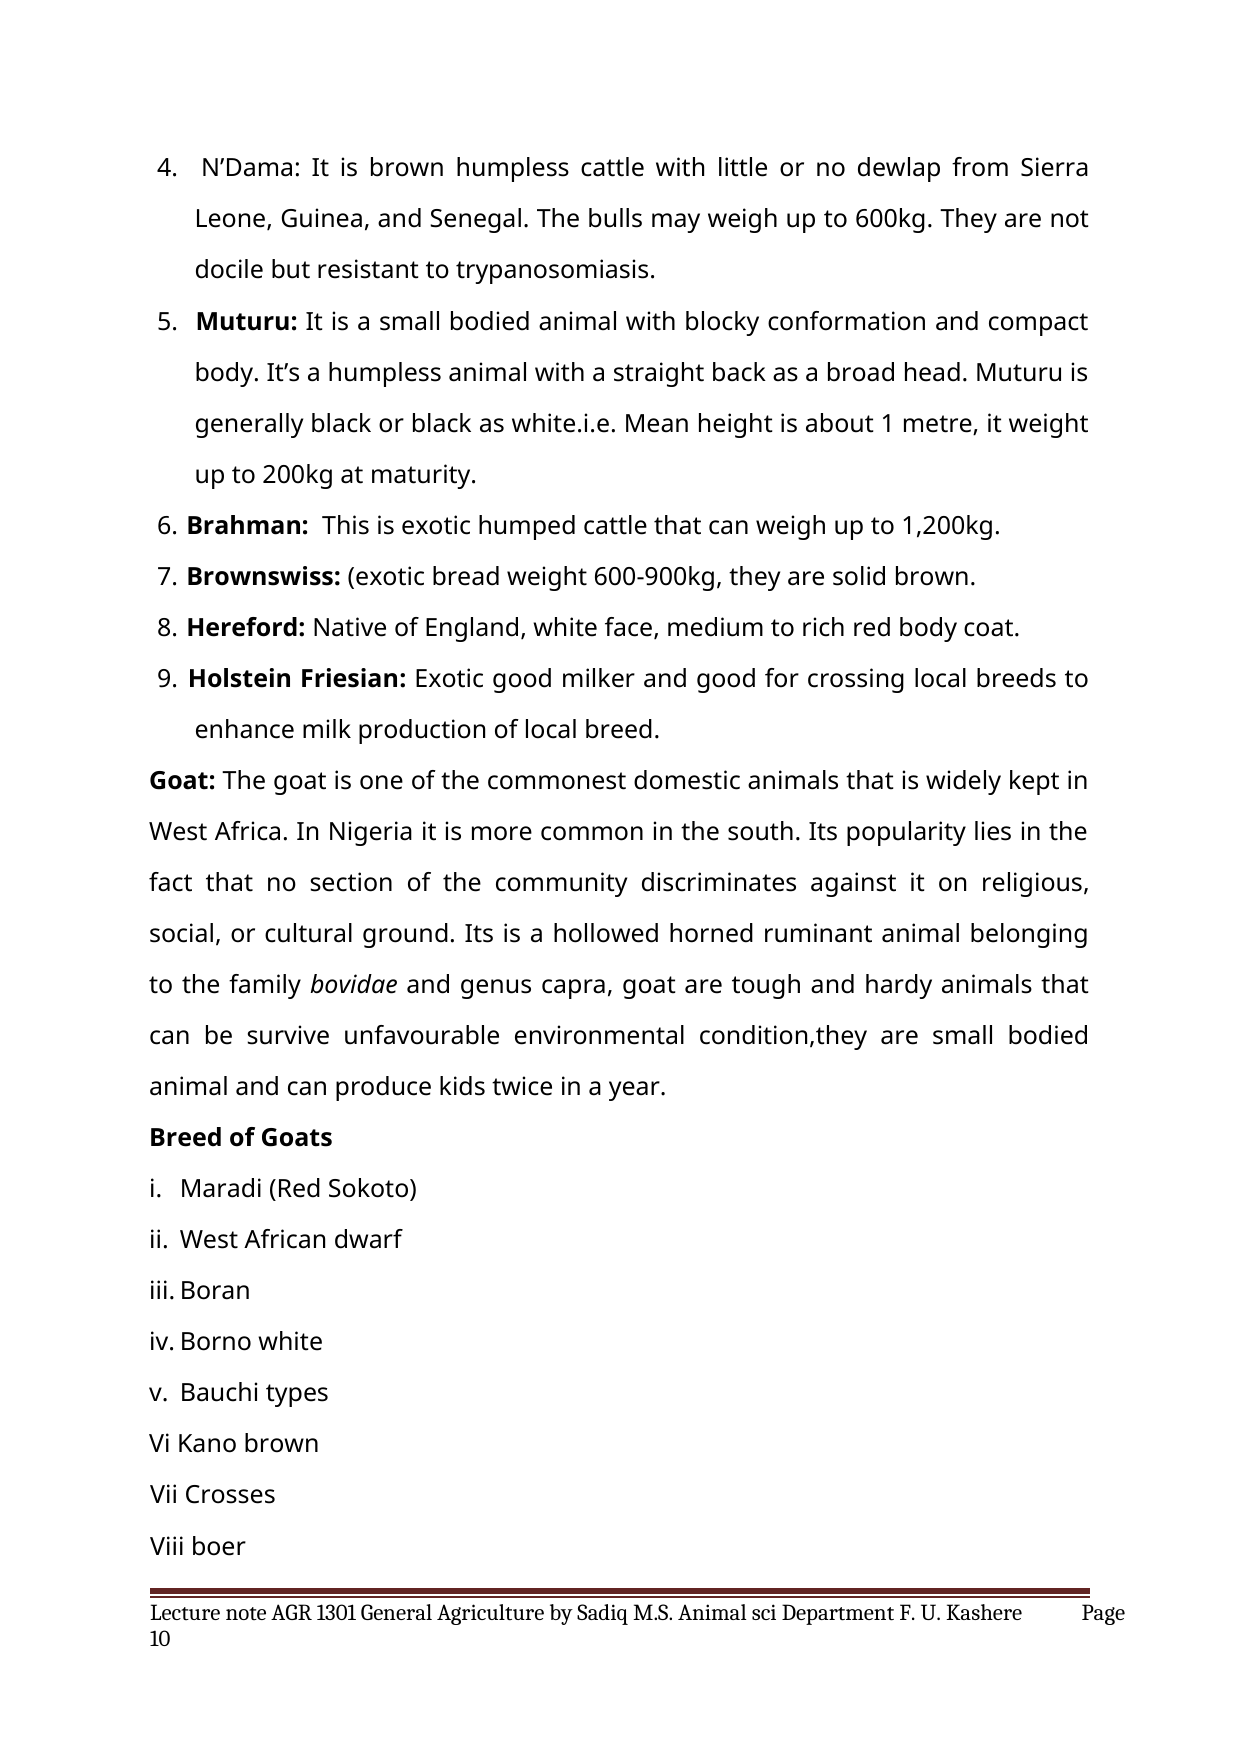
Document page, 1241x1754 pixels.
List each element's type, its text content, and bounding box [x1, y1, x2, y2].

text Goat: The goat is one of the commonest domestic animals that is widely kept in West Africa. In Nigeria it is more common in the south. Its popularity lies in the fact that no section of the community discriminates against it on religious, social, or cultural ground. Its is a hollowed horned ruminant animal belonging to the family bovidae and genus capra, goat are tough and hardy animals that can be survive unfavourable environmental condition,they are small bodied animal and can produce kids twice in a year. [149, 762, 1090, 1103]
list Muturu: It is a small bodied animal with blocky conformation and compact body. It’s a humpless animal with a straight back as a broad head. Muturu is generally black or black as white.i.e. Mean height is about 1 metre, it weight up to 200kg at maturity. [157, 303, 1090, 490]
list West African dwarf [149, 1222, 1090, 1256]
list N’Dama: It is brown humpless cattle with little or no dewlap from Sierra Leone, Guinea, and Senegal. The bulls may weigh up to 600kg. They are not docile but resistant to trypanosomiasis. [157, 150, 1090, 286]
list Boran [149, 1273, 1090, 1307]
list Bauchi types [149, 1375, 1090, 1409]
list Brownswiss: (exotic bread weight 600-900kg, they are solid brown. [157, 558, 1090, 592]
text Viii boer [150, 1528, 1090, 1562]
list Hereford: Native of England, white face, medium to rich red body coat. [157, 609, 1090, 643]
list Brahman: This is exotic humped cattle that can weigh up to 1,200kg. [157, 507, 1090, 541]
list Borno white [149, 1324, 1090, 1358]
text Vii Crosses [150, 1477, 1090, 1511]
text Breed of Goats [149, 1120, 1090, 1154]
text Vi Kano brown [149, 1426, 1090, 1460]
list Maradi (Red Sokoto) [149, 1171, 1090, 1205]
list Holstein Friesian: Exotic good milker and good for crossing local breeds to enhance milk production of local breed. [157, 660, 1090, 746]
